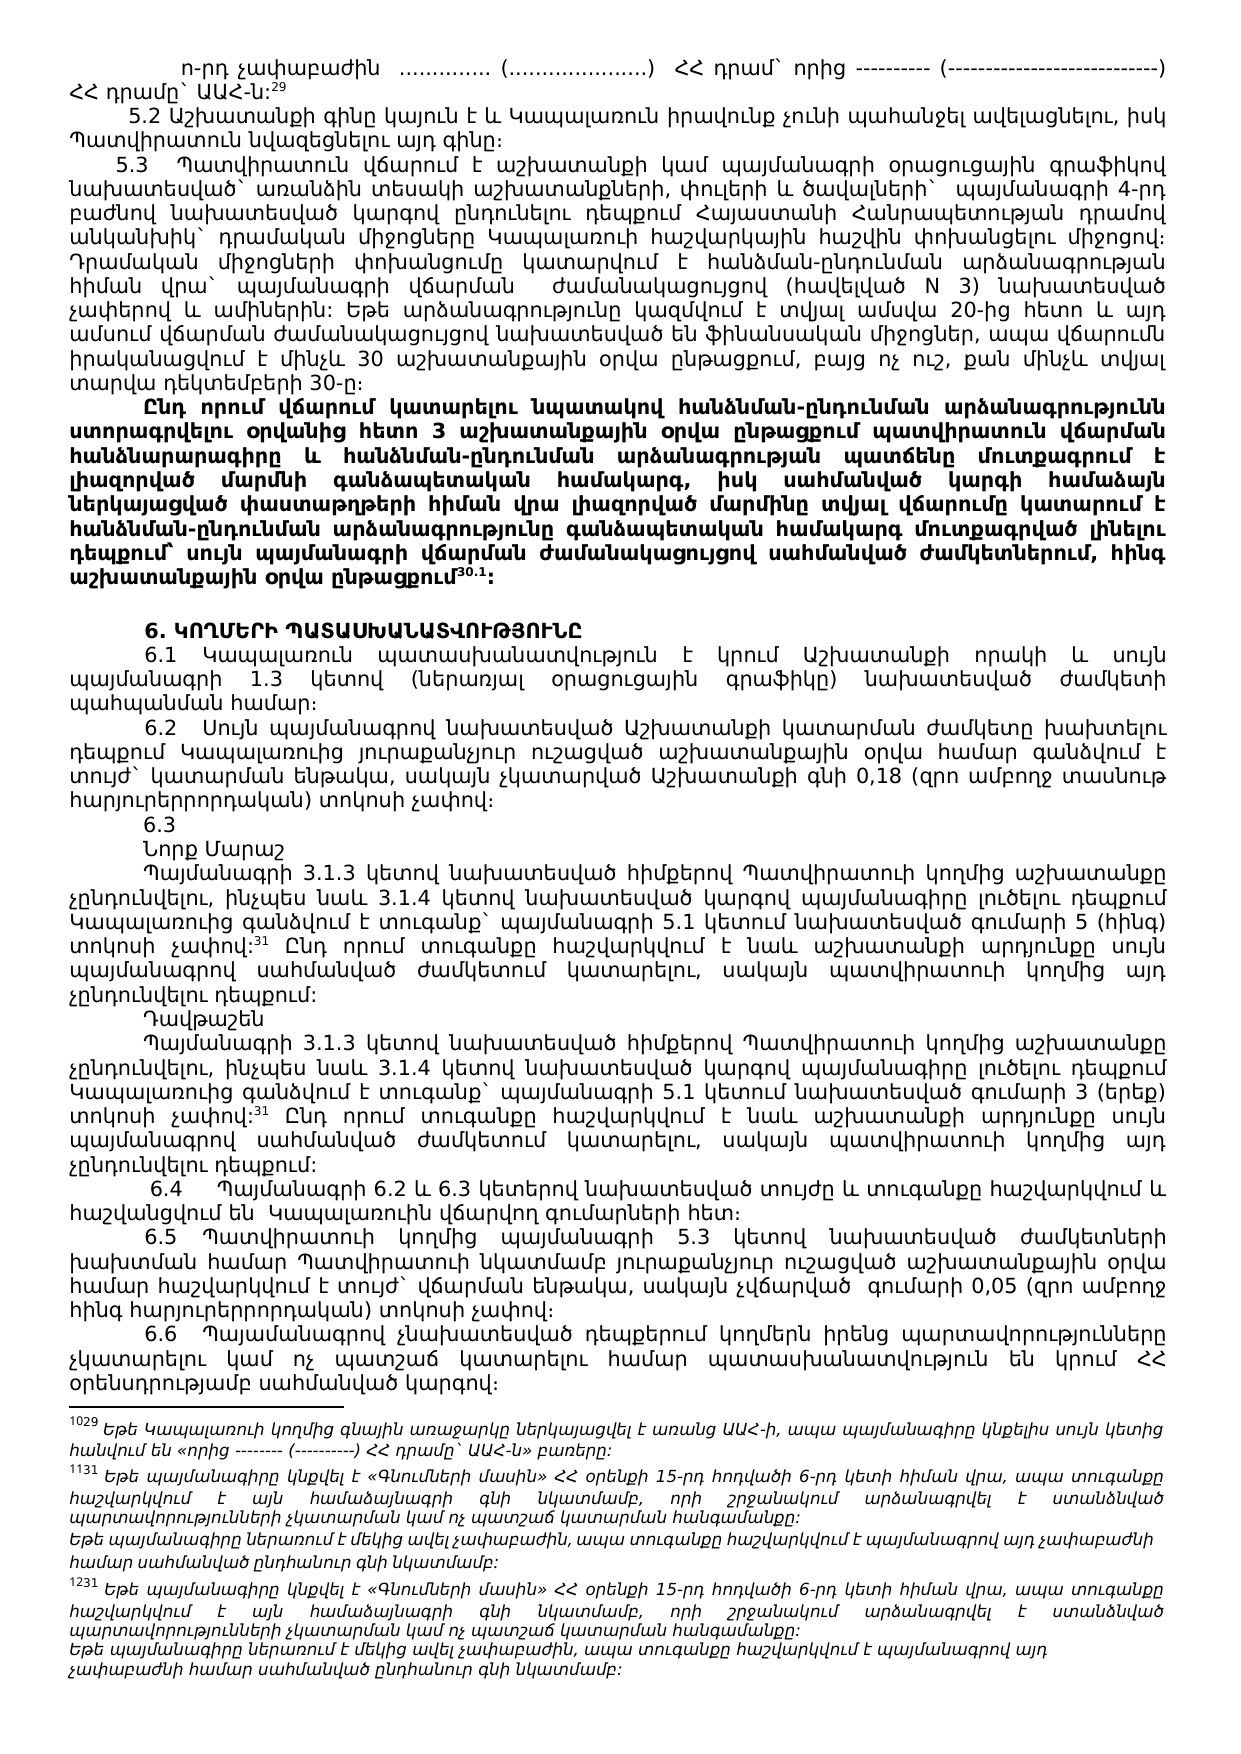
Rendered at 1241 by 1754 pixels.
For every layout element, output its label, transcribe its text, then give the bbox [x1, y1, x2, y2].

text Դավթաշեն [69, 1007, 1167, 1031]
text Պայմանագրի 3.1.3 կետով նախատեսված հիմքերով Պատվիրատուի կողմից աշխատանքը չընդունվելու, ինչպես նաև 3.1.4 կետով նախատեսված կարգով պայմանագիրը լուծելու դեպքում Կապալառուից գանձվում է տուգանք` պայմանագրի 5.1 կետում նախատեսված գումարի 3 (երեք) տոկոսի չափով:31Ընդ որում տուգանքը հաշվարկվում է նաև աշխատանքի արդյունքը սույն պայմանագրով սահմանված ժամկետում կատարելու, սակայն պատվիրատուի կողմից այդ չընդունվելու դեպքում: [69, 1031, 1167, 1177]
text 6.5 Պատվիրատուի կողմից պայմանագրի 5.3 կետով նախատեսված ժամկետների խախտման համար Պատվիրատուի նկատմամբ յուրաքանչյուր ուշացված աշխատանքային օրվա համար հաշվարկվում է տույժ` վճարման ենթակա, սակայն չվճարված գումարի 0,05 (զրո ամբողջ հինգ հարյուրերրորդական) տոկոսի չափով։ [69, 1225, 1167, 1322]
text Պայմանագրի 3.1.3 կետով նախատեսված հիմքերով Պատվիրատուի կողմից աշխատանքը չընդունվելու, ինչպես նաև 3.1.4 կետով նախատեսված կարգով պայմանագիրը լուծելու դեպքում Կապալառուից գանձվում է տուգանք` պայմանագրի 5.1 կետում նախատեսված գումարի 5 (հինգ) տոկոսի չափով:31Ընդ որում տուգանքը հաշվարկվում է նաև աշխատանքի արդյունքը սույն պայմանագրով սահմանված ժամկետում կատարելու, սակայն պատվիրատուի կողմից այդ չընդունվելու դեպքում: [69, 861, 1167, 1007]
text 6.2 Սույն պայմանագրով նախատեսված Աշխատանքի կատարման ժամկետը խախտելու դեպքում Կապալառուից յուրաքանչյուր ուշացված աշխատանքային օրվա համար գանձվում է տույժ` կատարման ենթակա, սակայն չկատարված Աշխատանքի գնի 0,18 (զրո ամբողջ տասնութ հարյուրերրորդական) տոկոսի չափով։ [69, 716, 1167, 813]
text 5.3 Պատվիրատուն վճարում է աշխատանքի կամ պայմանագրի օրացուցային գրաֆիկով նախատեսված` առանձին տեսակի աշխատանքների, փուլերի և ծավալների` պայմանագրի 4-րդ բաժնով նախատեսված կարգով ընդունելու դեպքում Հայաստանի Հանրապետության դրամով անկանխիկ` դրամական միջոցները Կապալառուի հաշվարկային հաշվին փոխանցելու միջոցով։ Դրամական միջոցների փոխանցումը կատարվում է հանձման-ընդունման արձանագրության հիման վրա` պայմանագրի վճարման ժամանակացույցով (հավելված N 3) նախատեսված չափերով և ամիներին: Եթե արձանագրությունը կազմվում է տվյալ ամսվա 20-ից հետո և այդ ամսում վճարման ժամանակացույցով նախատեսված են ֆինանսական միջոցներ, ապա վճարումն իրականացվում է մինչև 30 աշխատանքային օրվա ընթացքում, բայց ոչ ուշ, քան մինչև տվյալ տարվա դեկտեմբերի 30-ը։ [69, 153, 1167, 395]
text 5.2 Աշխատանքի գինը կայուն է և Կապալառուն իրավունք չունի պահանջել ավելացնելու, իսկ Պատվիրատուն նվազեցնելու այդ գինը։ [69, 104, 1167, 153]
text 6.6 Պայամանագրով չնախատեսված դեպքերում կողմերն իրենց պարտավորությունները չկատարելու կամ ոչ պատշաճ կատարելու համար պատասխանատվություն են կրում ՀՀ օրենսդրությամբ սահմանված կարգով։ [69, 1322, 1167, 1395]
text 6.4 Պայմանագրի 6.2 և 6.3 կետերով նախատեսված տույժը և տուգանքը հաշվարկվում և հաշվանցվում են Կապալառուին վճարվող գումարների հետ։ [69, 1177, 1167, 1225]
text 6.3 [69, 813, 1167, 837]
text 6.1 Կապալառուն պատասխանատվություն է կրում Աշխատանքի որակի և սույն պայմանագրի 1.3 կետով (ներառյալ օրացուցային գրաֆիկը) նախատեսված ժամկետի պահպանման համար։ [69, 643, 1167, 716]
text n-րդ չափաբաժին .............. (.....................) ՀՀ դրամ` որից ---------- (----------------------------) ՀՀ դրամը` ԱԱՀ-ն:29 [69, 56, 1167, 104]
text 6. ԿՈՂՄԵՐԻ ՊԱՏԱՍԽԱՆԱՏՎՈՒԹՅՈՒՆԸ [69, 619, 1167, 643]
text Ընդ որում վճարում կատարելու նպատակով հանձնման-ընդունման արձանագրությունն ստորագրվելու օրվանից հետո 3 աշխատանքային օրվա ընթացքում պատվիրատուն վճարման հանձնարարագիրը և հանձնման-ընդունման արձանագրության պատճենը մուտքագրում է լիազորված մարմնի գանձապետական համակարգ, իսկ սահմանված կարգի համաձայն ներկայացված փաստաթղթերի հիման վրա լիազորված մարմինը տվյալ վճարումը կատարում է հանձնման-ընդունման արձանագրությունը գանձապետական համակարգ մուտքագրված լինելու դեպքում՝ սույն պայմանագրի վճարման ժամանակացույցով սահմանված ժամկետներում, հինգ աշխատանքային օրվա ընթացքում30.1: [69, 395, 1167, 589]
text Նորք Մարաշ [69, 837, 1167, 861]
